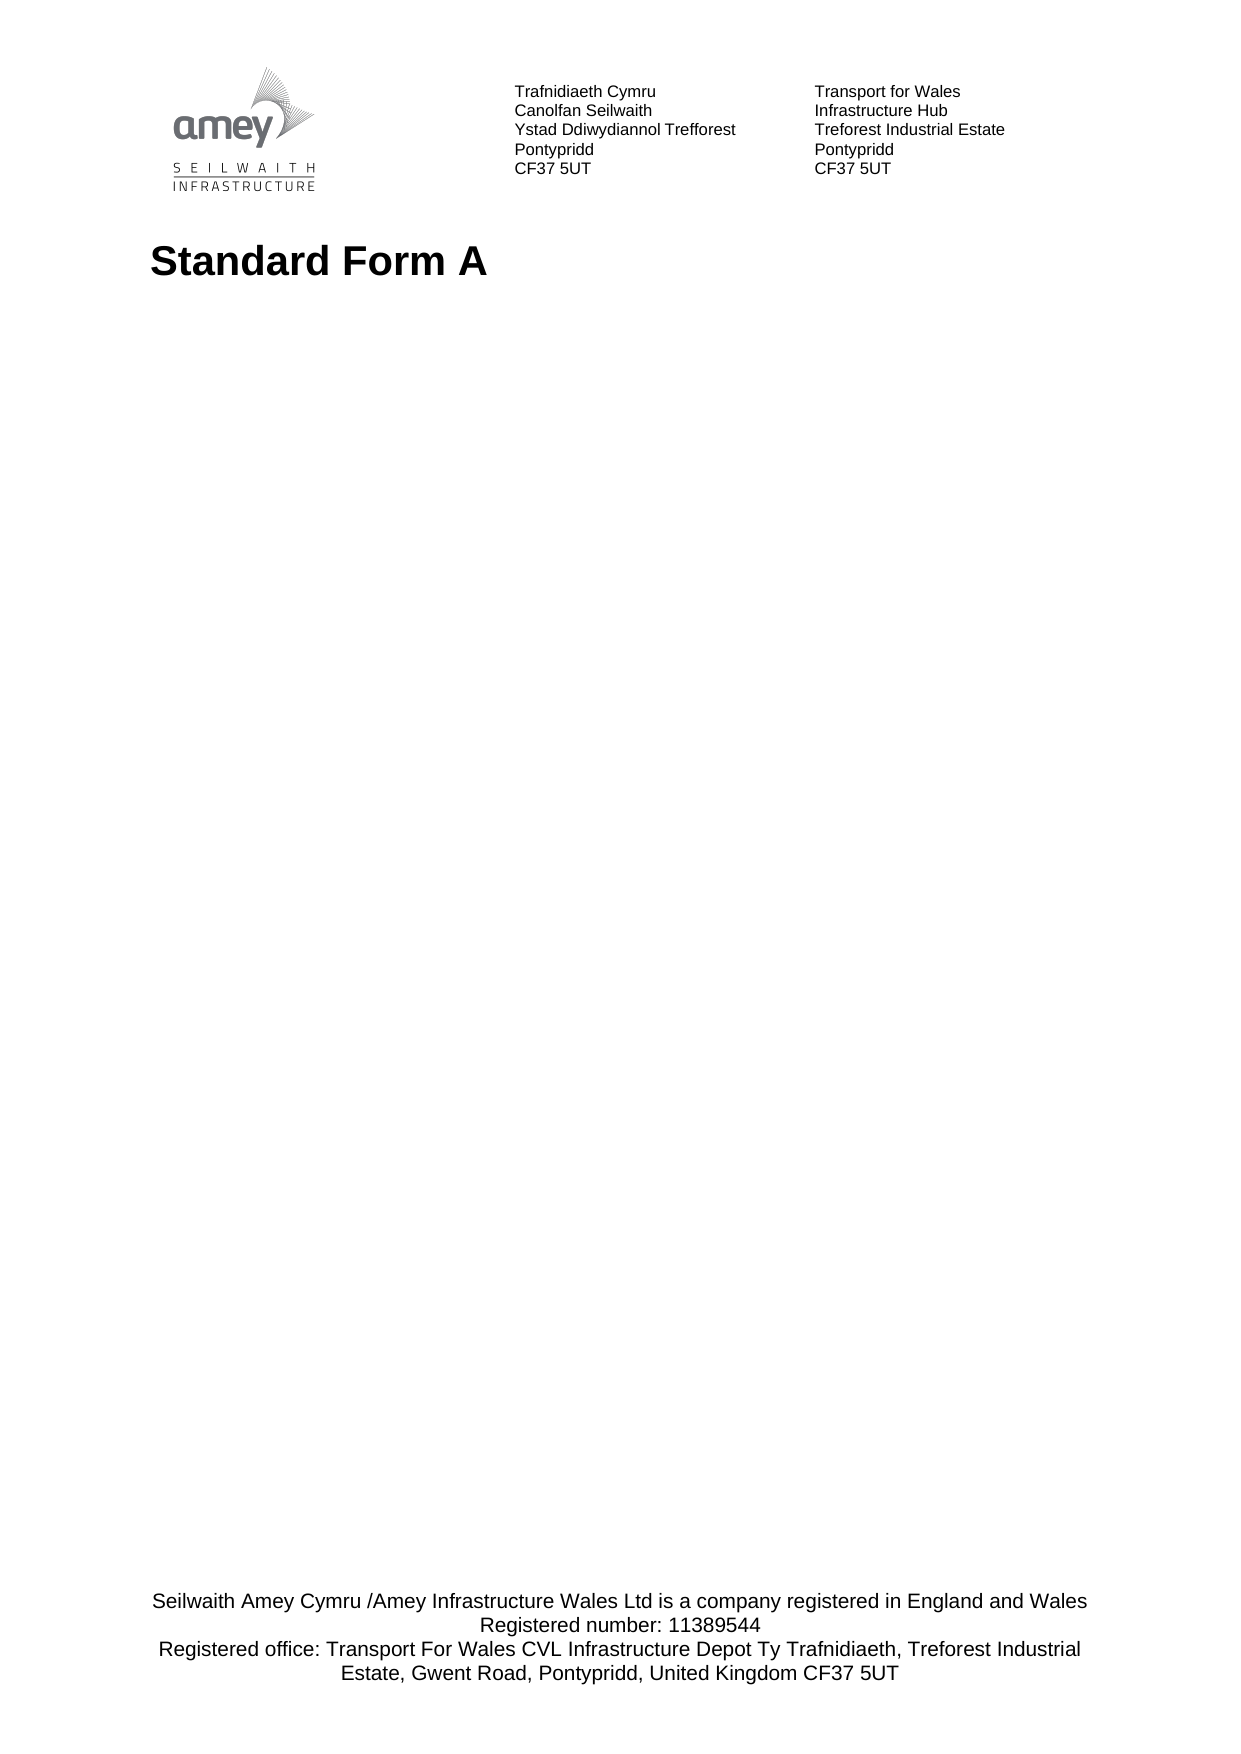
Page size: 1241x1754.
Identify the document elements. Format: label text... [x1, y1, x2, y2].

picture [150, 44, 338, 215]
text Standard Form A [150, 236, 1090, 284]
